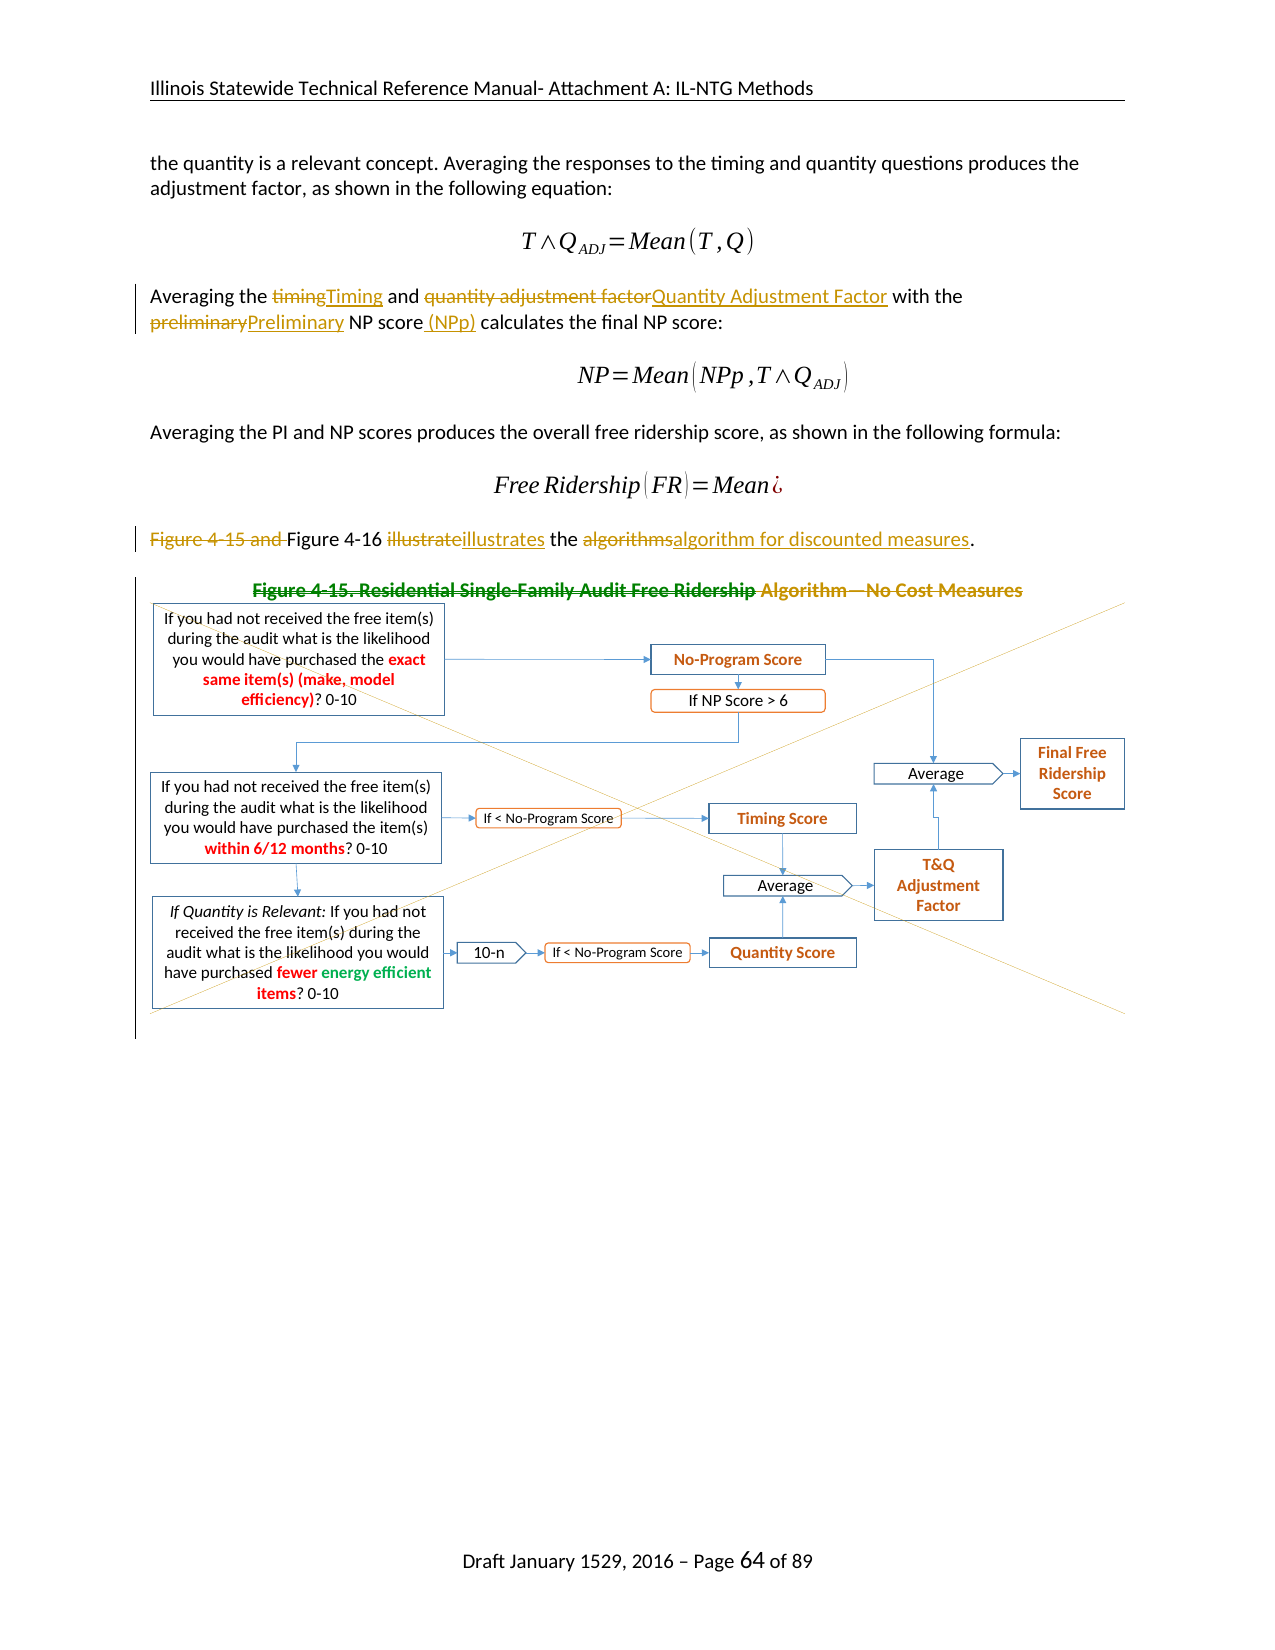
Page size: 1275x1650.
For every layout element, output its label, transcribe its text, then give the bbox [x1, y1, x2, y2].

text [150, 150, 1125, 201]
text Averaging the and with the NP score calculates the final NP score: [150, 284, 1125, 334]
text Averaging the PI and NP scores produces the overall free ridership score, as shown in the following formula: [150, 419, 1125, 445]
text Figure 4-7 the . [150, 526, 1125, 552]
